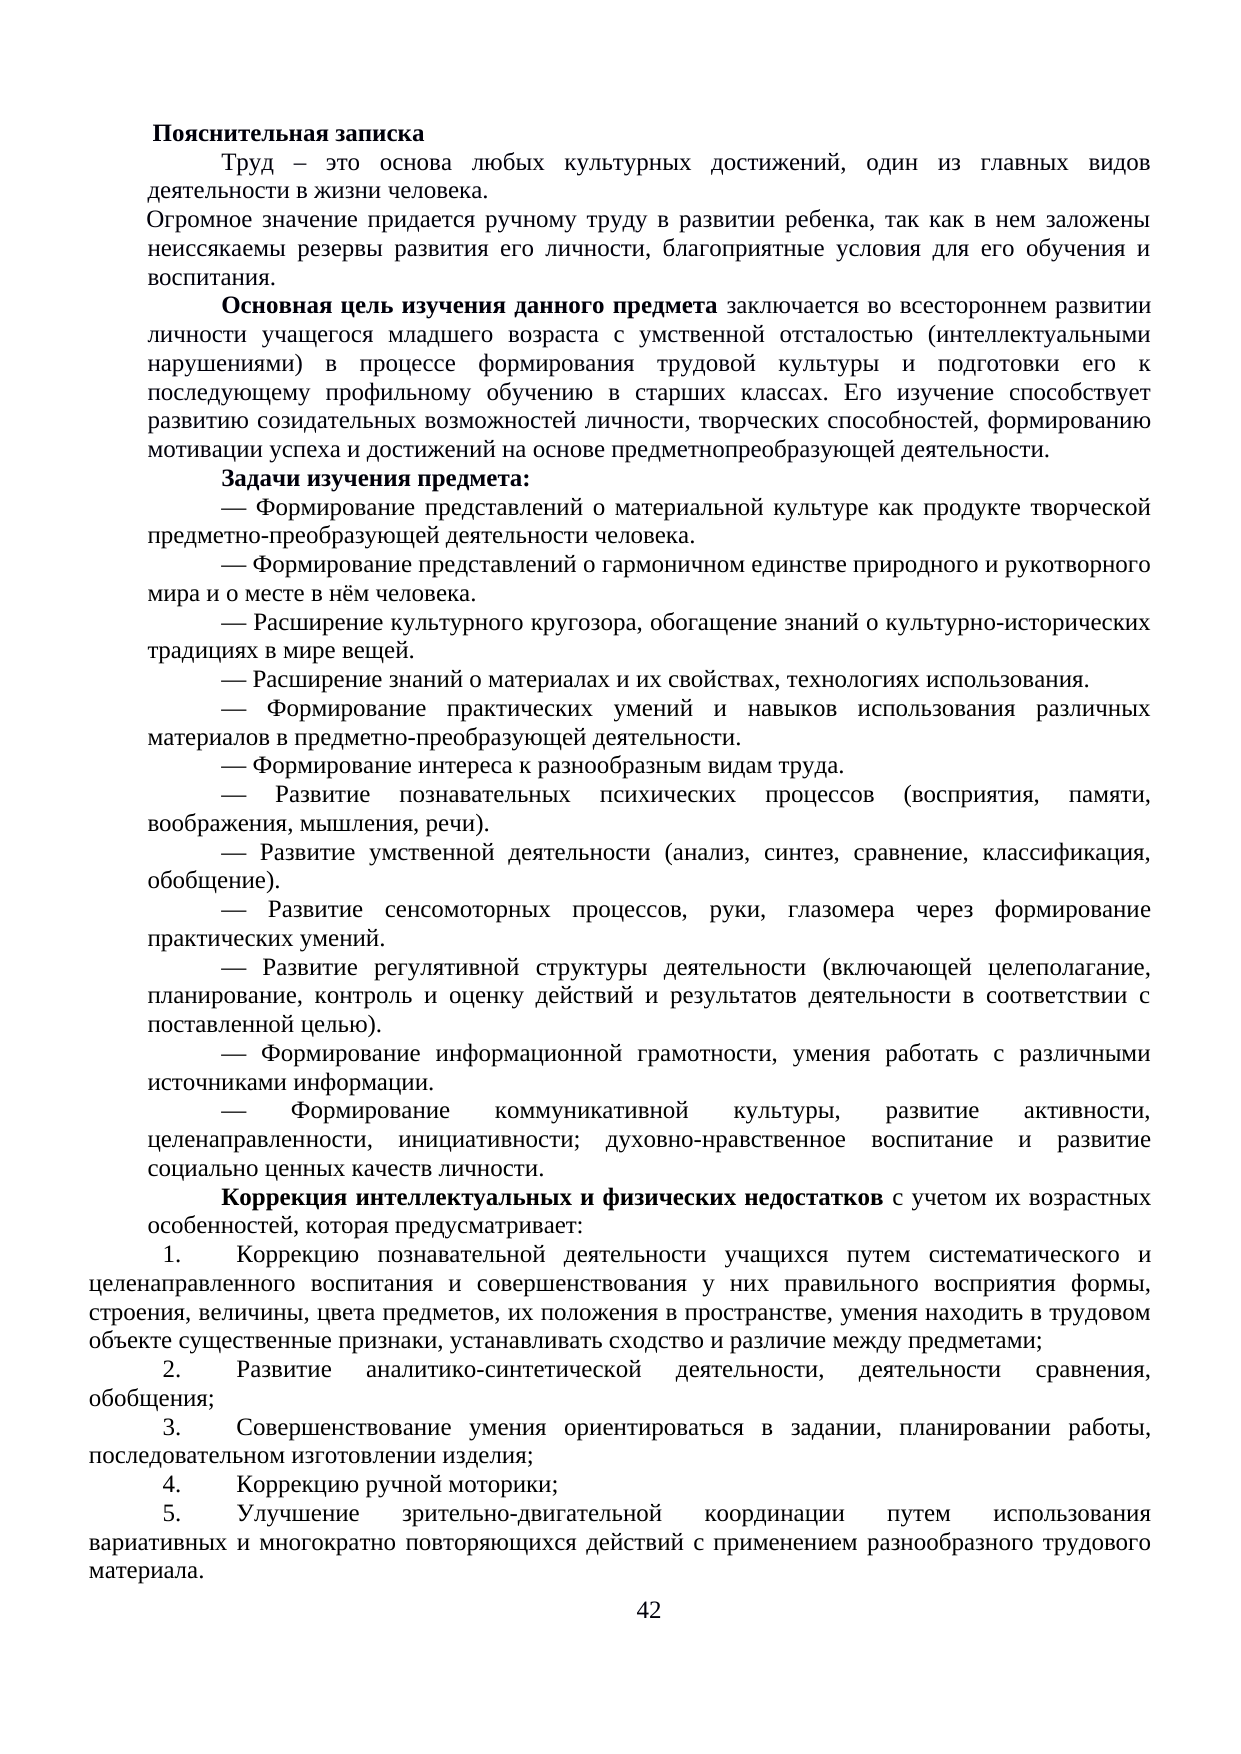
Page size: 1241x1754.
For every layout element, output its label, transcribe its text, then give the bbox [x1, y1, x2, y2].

text Коррекция интеллектуальных и физических недостатков с учетом их возрастных особенностей, которая предусматривает: [147, 1182, 1152, 1239]
text ― Формирование практических умений и навыков использования различных материалов в предметно-преобразующей деятельности. [147, 693, 1152, 751]
list Коррекцию ручной моторики; [89, 1469, 1152, 1498]
text ― Расширение знаний о материалах и их свойствах, технологиях использования. [147, 664, 1152, 693]
text ― Формирование представлений о материальной культуре как продукте творческой предметно-преобразующей деятельности человека. [147, 492, 1152, 549]
list Улучшение зрительно-двигательной координации путем использования вариативных и многократно повторяющихся действий с применением разнообразного трудового материала. [89, 1498, 1152, 1584]
list Совершенствование умения ориентироваться в задании, планировании работы, последовательном изготовлении изделия; [89, 1412, 1152, 1469]
text ― Развитие сенсомоторных процессов, руки, глазомера через формирование практических умений. [147, 894, 1152, 952]
text ― Развитие познавательных психических процессов (восприятия, памяти, воображения, мышления, речи). [147, 779, 1152, 837]
text Огромное значение придается ручному труду в развитии ребенка, так как в нем заложены неиссякаемы резервы развития его личности, благоприятные условия для его обучения и воспитания. [146, 204, 1152, 291]
list Развитие аналитико-синтетической деятельности, деятельности сравнения, обобщения; [89, 1354, 1152, 1412]
text Труд – это основа любых культурных достижений, один из главных видов деятельности в жизни человека. [147, 147, 1152, 204]
text ― Формирование интереса к разнообразным видам труда. [147, 751, 1152, 779]
text Основная цель изучения данного предмета заключается во всестороннем развитии личности учащегося младшего возраста с умственной отсталостью (интеллектуальными нарушениями) в процессе формирования трудовой культуры и подготовки его к последующему профильному обучению в старших классах. Его изучение способствует развитию созидательных возможностей личности, творческих способностей, формированию мотивации успеха и достижений на основе предметнопреобразующей деятельности. [147, 291, 1152, 463]
text ― Расширение культурного кругозора, обогащение знаний о культурно-исторических традициях в мире вещей. [147, 607, 1152, 664]
text Пояснительная записка [146, 118, 1152, 147]
text ― Формирование представлений о гармоничном единстве природного и рукотворного мира и о месте в нём человека. [147, 549, 1152, 607]
text Задачи изучения предмета: [147, 463, 1152, 492]
list Коррекцию познавательной деятельности учащихся путем систематического и целенаправленного воспитания и совершенствования у них правильного восприятия формы, строения, величины, цвета предметов, их положения в пространстве, умения находить в трудовом объекте существенные признаки, устанавливать сходство и различие между предметами; [89, 1239, 1152, 1354]
text ― Формирование информационной грамотности, умения работать с различными источниками информации. [147, 1038, 1152, 1096]
text ― Формирование коммуникативной культуры, развитие активности, целенаправленности, инициативности; духовно-нравственное воспитание и развитие социально ценных качеств личности. [147, 1096, 1152, 1182]
text ― Развитие регулятивной структуры деятельности (включающей целеполагание, планирование, контроль и оценку действий и результатов деятельности в соответствии с поставленной целью). [147, 952, 1152, 1038]
text ― Развитие умственной деятельности (анализ, синтез, сравнение, классификация, обобщение). [147, 837, 1152, 894]
